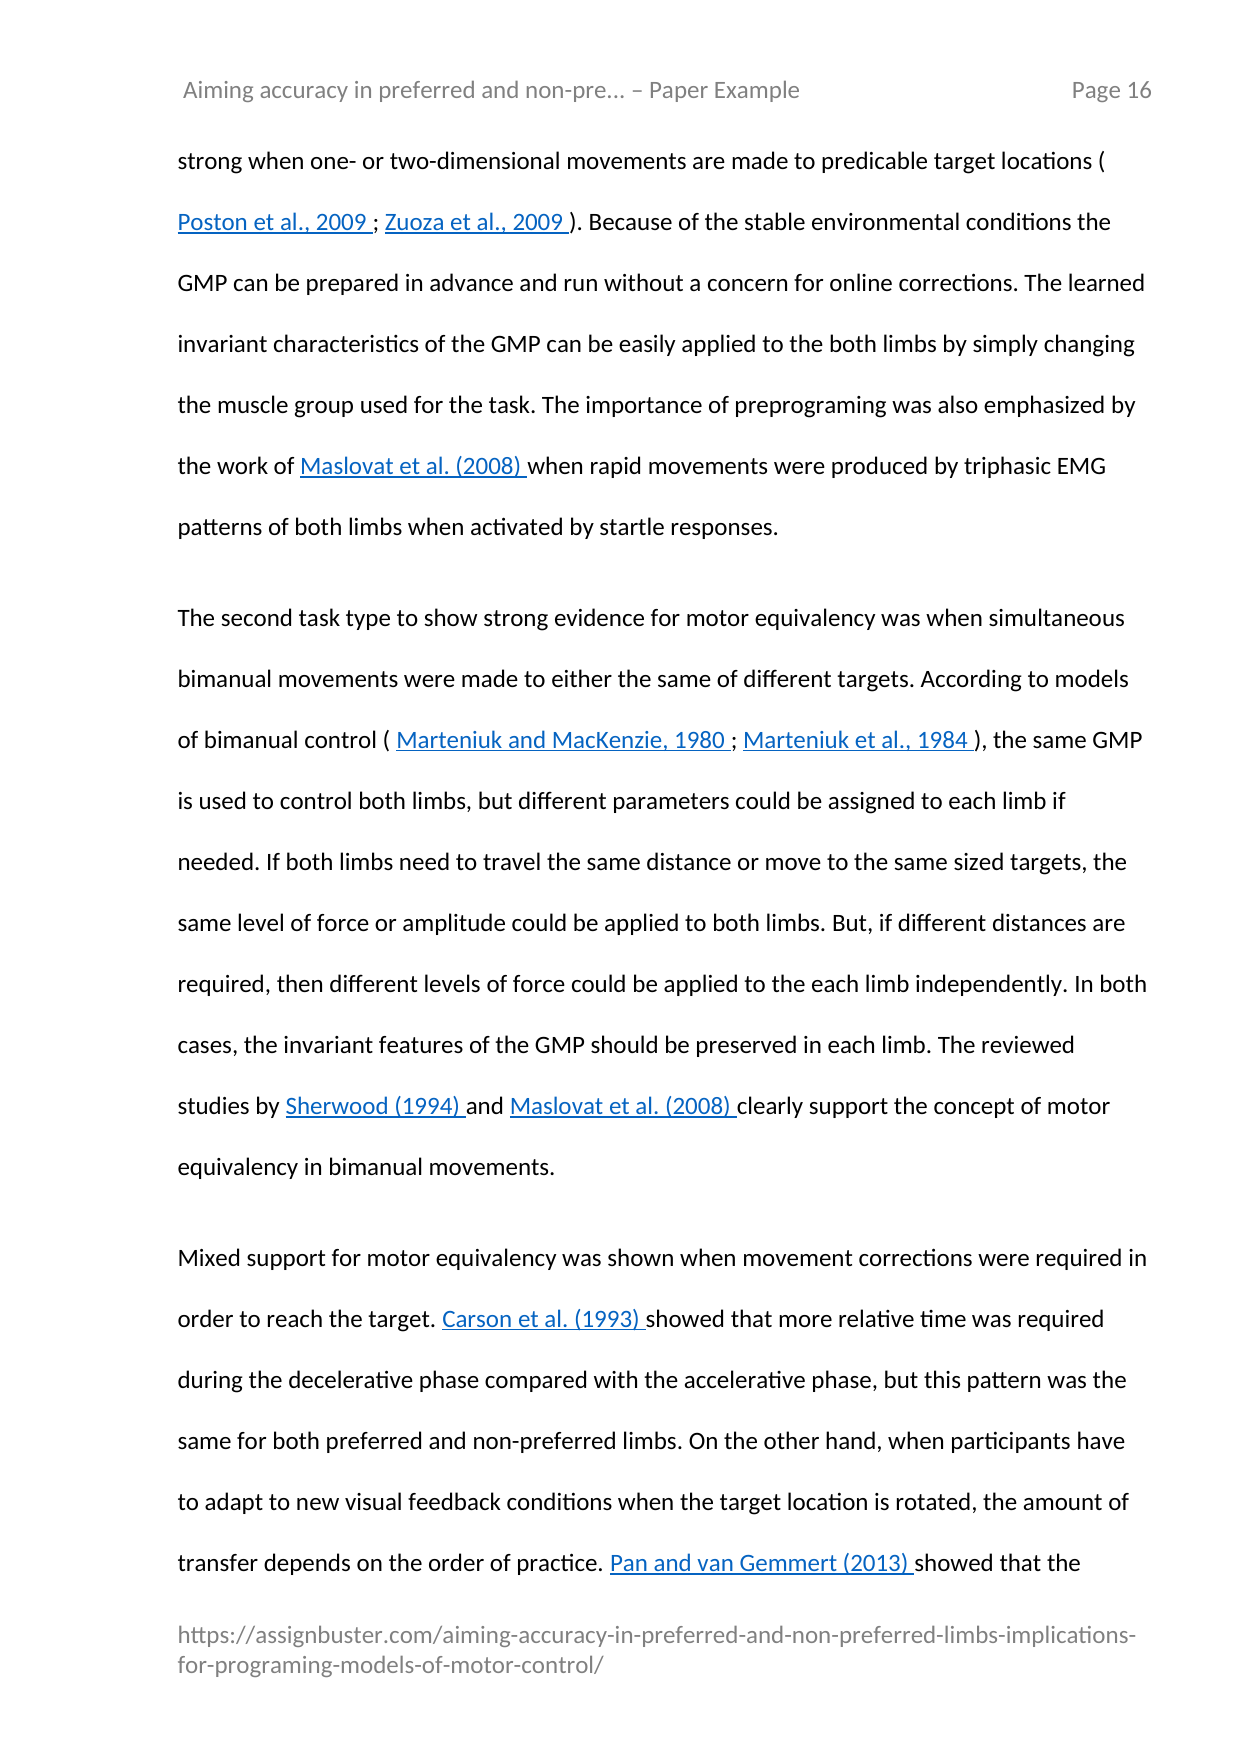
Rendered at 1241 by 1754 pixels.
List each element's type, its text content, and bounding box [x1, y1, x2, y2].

text The second task type to show strong evidence for motor equivalency was when simultaneous bimanual movements were made to either the same of different targets. According to models of bimanual control ( Marteniuk and MacKenzie, 1980 ; Marteniuk et al., 1984 ), the same GMP is used to control both limbs, but different parameters could be assigned to each limb if needed. If both limbs need to travel the same distance or move to the same sized targets, the same level of force or amplitude could be applied to both limbs. But, if different distances are required, then different levels of force could be applied to the each limb independently. In both cases, the invariant features of the GMP should be preserved in each limb. The reviewed studies by Sherwood (1994) and Maslovat et al. (2008) clearly support the concept of motor equivalency in bimanual movements. [177, 602, 1152, 1182]
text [177, 145, 1152, 542]
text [177, 1242, 1152, 1577]
